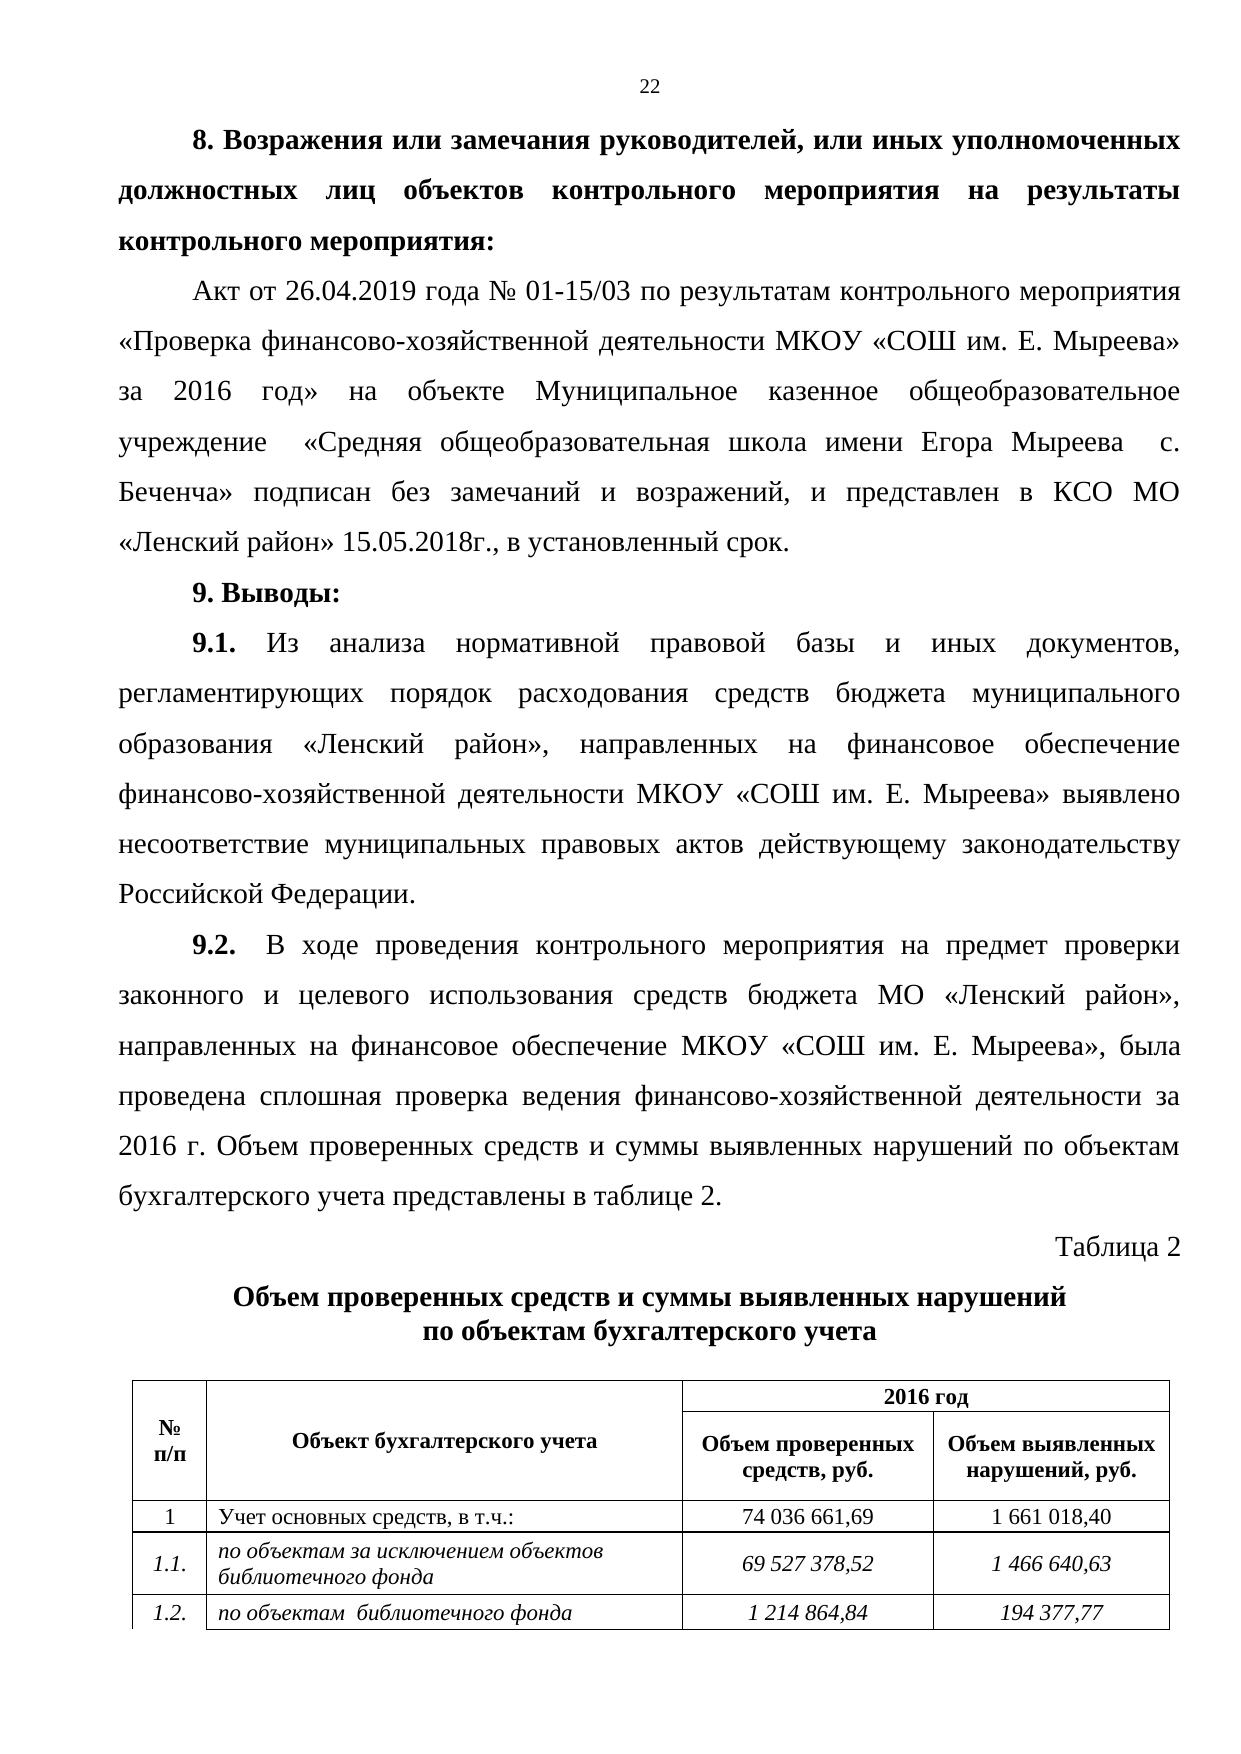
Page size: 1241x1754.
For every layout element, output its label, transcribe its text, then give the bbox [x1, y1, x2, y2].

text Акт от 26.04.2019 года № 01-15/03 по результатам контрольного мероприятия «Проверка финансово-хозяйственной деятельности МКОУ «СОШ им. Е. Мыреева» за 2016 год» на объекте Муниципальное казенное общеобразовательное учреждение «Средняя общеобразовательная школа имени Егора Мыреева с. Беченча» подписан без замечаний и возражений, и представлен в КСО МО «Ленский район» 15.05.2018г., в установленный срок. [118, 273, 1181, 558]
table_cell по объектам библиотечного фонда [207, 1595, 682, 1629]
table_header № п/п [133, 1381, 206, 1500]
table_cell 1 661 018,40 [934, 1501, 1169, 1531]
table_cell 1.2. [133, 1595, 206, 1629]
text по объектам бухгалтерского учета [118, 1313, 1181, 1346]
table_header 2016 год [683, 1381, 1169, 1411]
text Объем проверенных средств и суммы выявленных нарушений [118, 1279, 1181, 1313]
table_cell 1.1. [133, 1533, 206, 1594]
table_cell 69 527 378,52 [683, 1533, 933, 1594]
list В ходе проведения контрольного мероприятия на предмет проверки законного и целевого использования средств бюджета МО «Ленский район», направленных на финансовое обеспечение МКОУ «СОШ им. Е. Мыреева», была проведена сплошная проверка ведения финансово-хозяйственной деятельности за 2016 г. Объем проверенных средств и суммы выявленных нарушений по объектам бухгалтерского учета представлены в таблице 2. [118, 927, 1181, 1212]
text 8. Возражения или замечания руководителей, или иных уполномоченных должностных лиц объектов контрольного мероприятия на результаты контрольного мероприятия: [118, 122, 1181, 256]
table_cell Учет основных средств, в т.ч.: [207, 1501, 682, 1531]
table_cell 1 [133, 1501, 206, 1531]
text 9. Выводы: [118, 575, 1181, 608]
table_cell 74 036 661,69 [683, 1501, 933, 1531]
text Таблица 2 [118, 1229, 1181, 1262]
table_cell по объектам за исключением объектов библиотечного фонда [207, 1533, 682, 1594]
table_cell Объем проверенных средств, руб. [683, 1412, 933, 1500]
table_cell Объем выявленных нарушений, руб. [934, 1412, 1169, 1500]
text 9.1. Из анализа нормативной правовой базы и иных документов, регламентирующих порядок расходования средств бюджета муниципального образования «Ленский район», направленных на финансовое обеспечение финансово-хозяйственной деятельности МКОУ «СОШ им. Е. Мыреева» выявлено несоответствие муниципальных правовых актов действующему законодательству Российской Федерации. [118, 625, 1181, 910]
table_cell 194 377,77 [934, 1595, 1169, 1629]
table_header Объект бухгалтерского учета [207, 1381, 682, 1500]
table_cell 1 214 864,84 [683, 1595, 933, 1629]
table_cell 1 466 640,63 [934, 1533, 1169, 1594]
